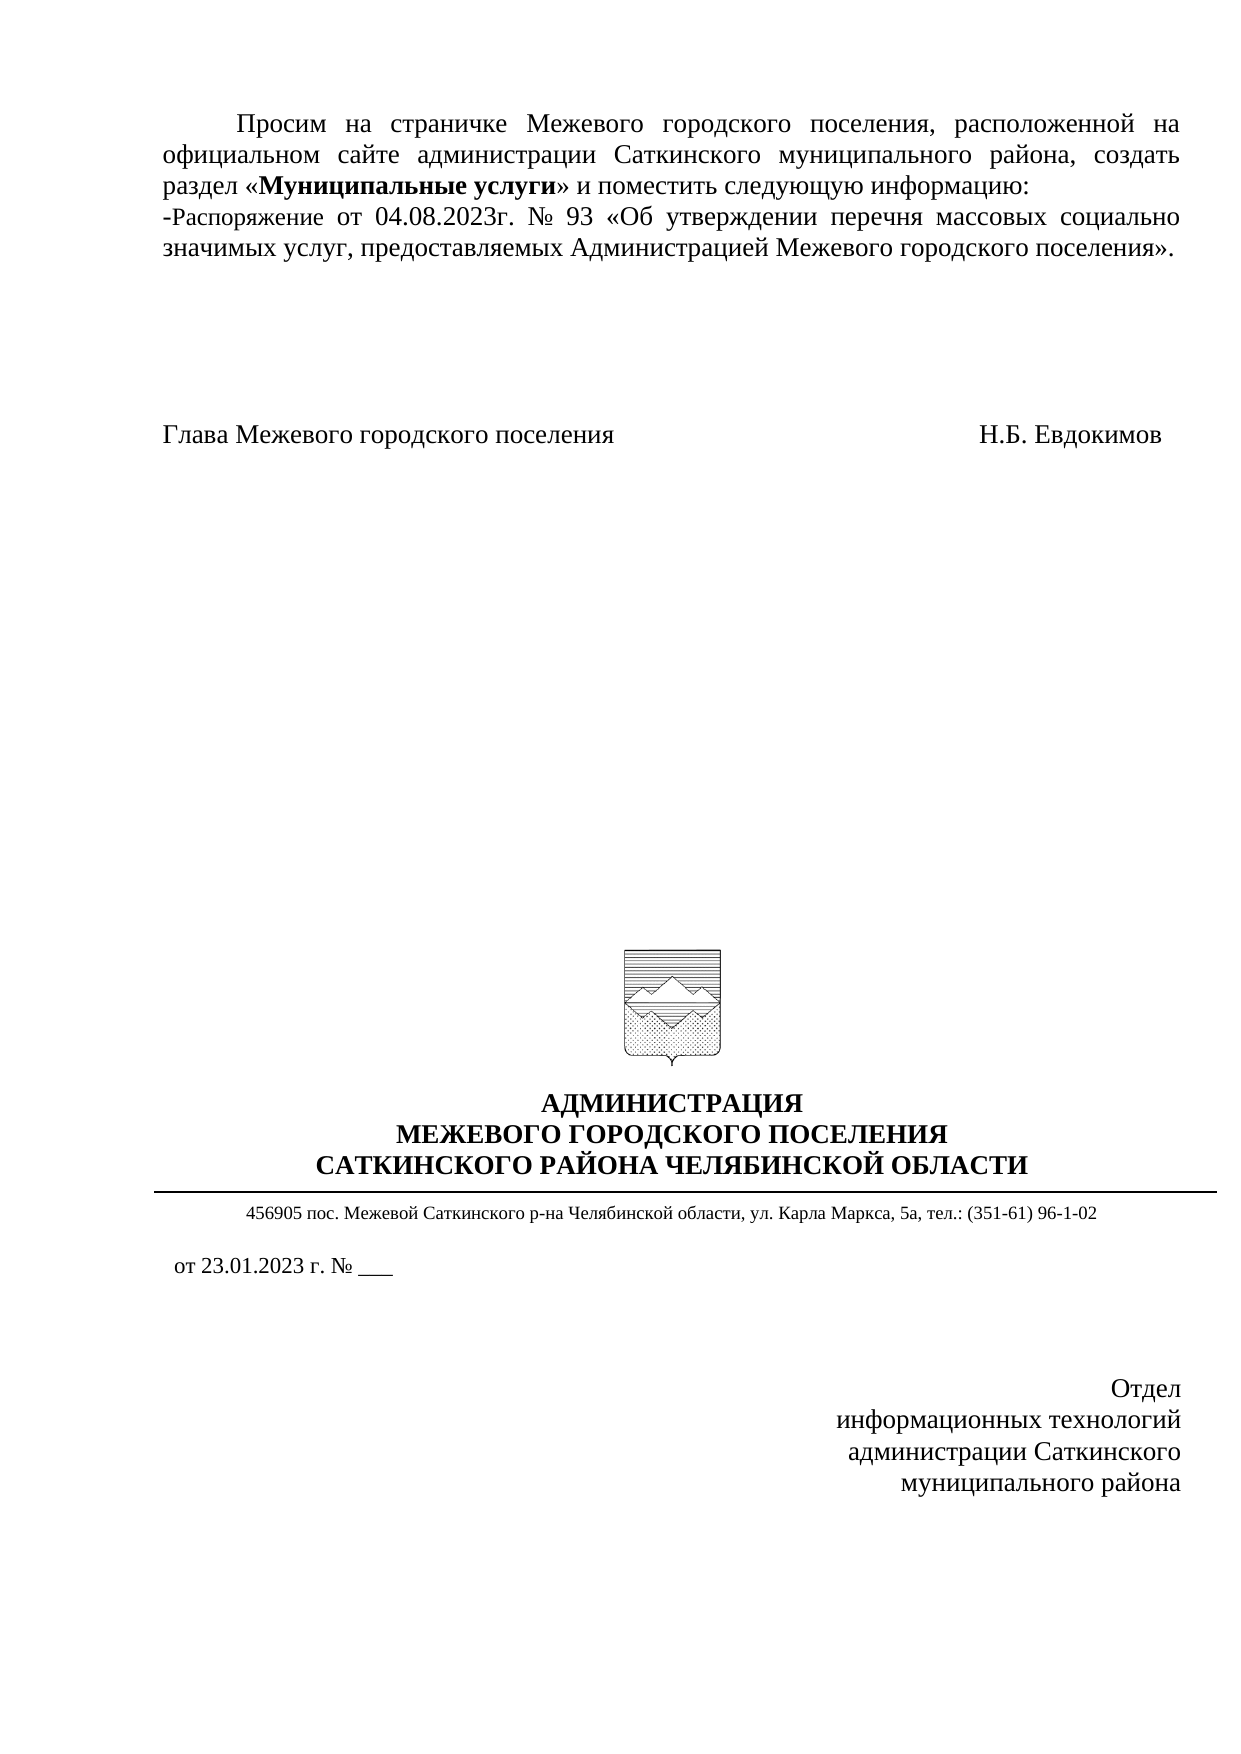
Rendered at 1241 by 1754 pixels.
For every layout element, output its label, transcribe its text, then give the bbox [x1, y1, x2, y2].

text 456905 пос. Межевой Саткинского р-на Челябинской области, ул. Карла Маркса, 5а, тел.: (351-61) 96-1-02 [162, 1202, 1181, 1252]
text АДМИНИСТРАЦИЯ [162, 1087, 1181, 1118]
text информационных технологий [812, 1403, 1181, 1434]
text САТКИНСКОГО РАЙОНА ЧЕЛЯБИНСКОЙ ОБЛАСТИ [162, 1149, 1181, 1181]
text от 23.01.2023 г. № ___ [162, 1252, 1181, 1279]
text -Распоряжение от 04.08.2023г. № 93 «Об утверждении перечня массовых социально значимых услуг, предоставляемых Администрацией Межевого городского поселения». [162, 200, 1181, 262]
text Глава Межевого городского поселения Н.Б. Евдокимов [162, 418, 1181, 449]
text Отдел [812, 1372, 1181, 1403]
text МЕЖЕВОГО ГОРОДСКОГО ПОСЕЛЕНИЯ [162, 1118, 1181, 1149]
picture [622, 947, 722, 1067]
text администрации Саткинского [812, 1434, 1181, 1466]
text муниципального района [812, 1466, 1181, 1497]
subtitle Просим на страничке Межевого городского поселения, расположенной на официальном сайте администрации Саткинского муниципального района, создать раздел «Муниципальные услуги» и поместить следующую информацию: [162, 107, 1181, 200]
